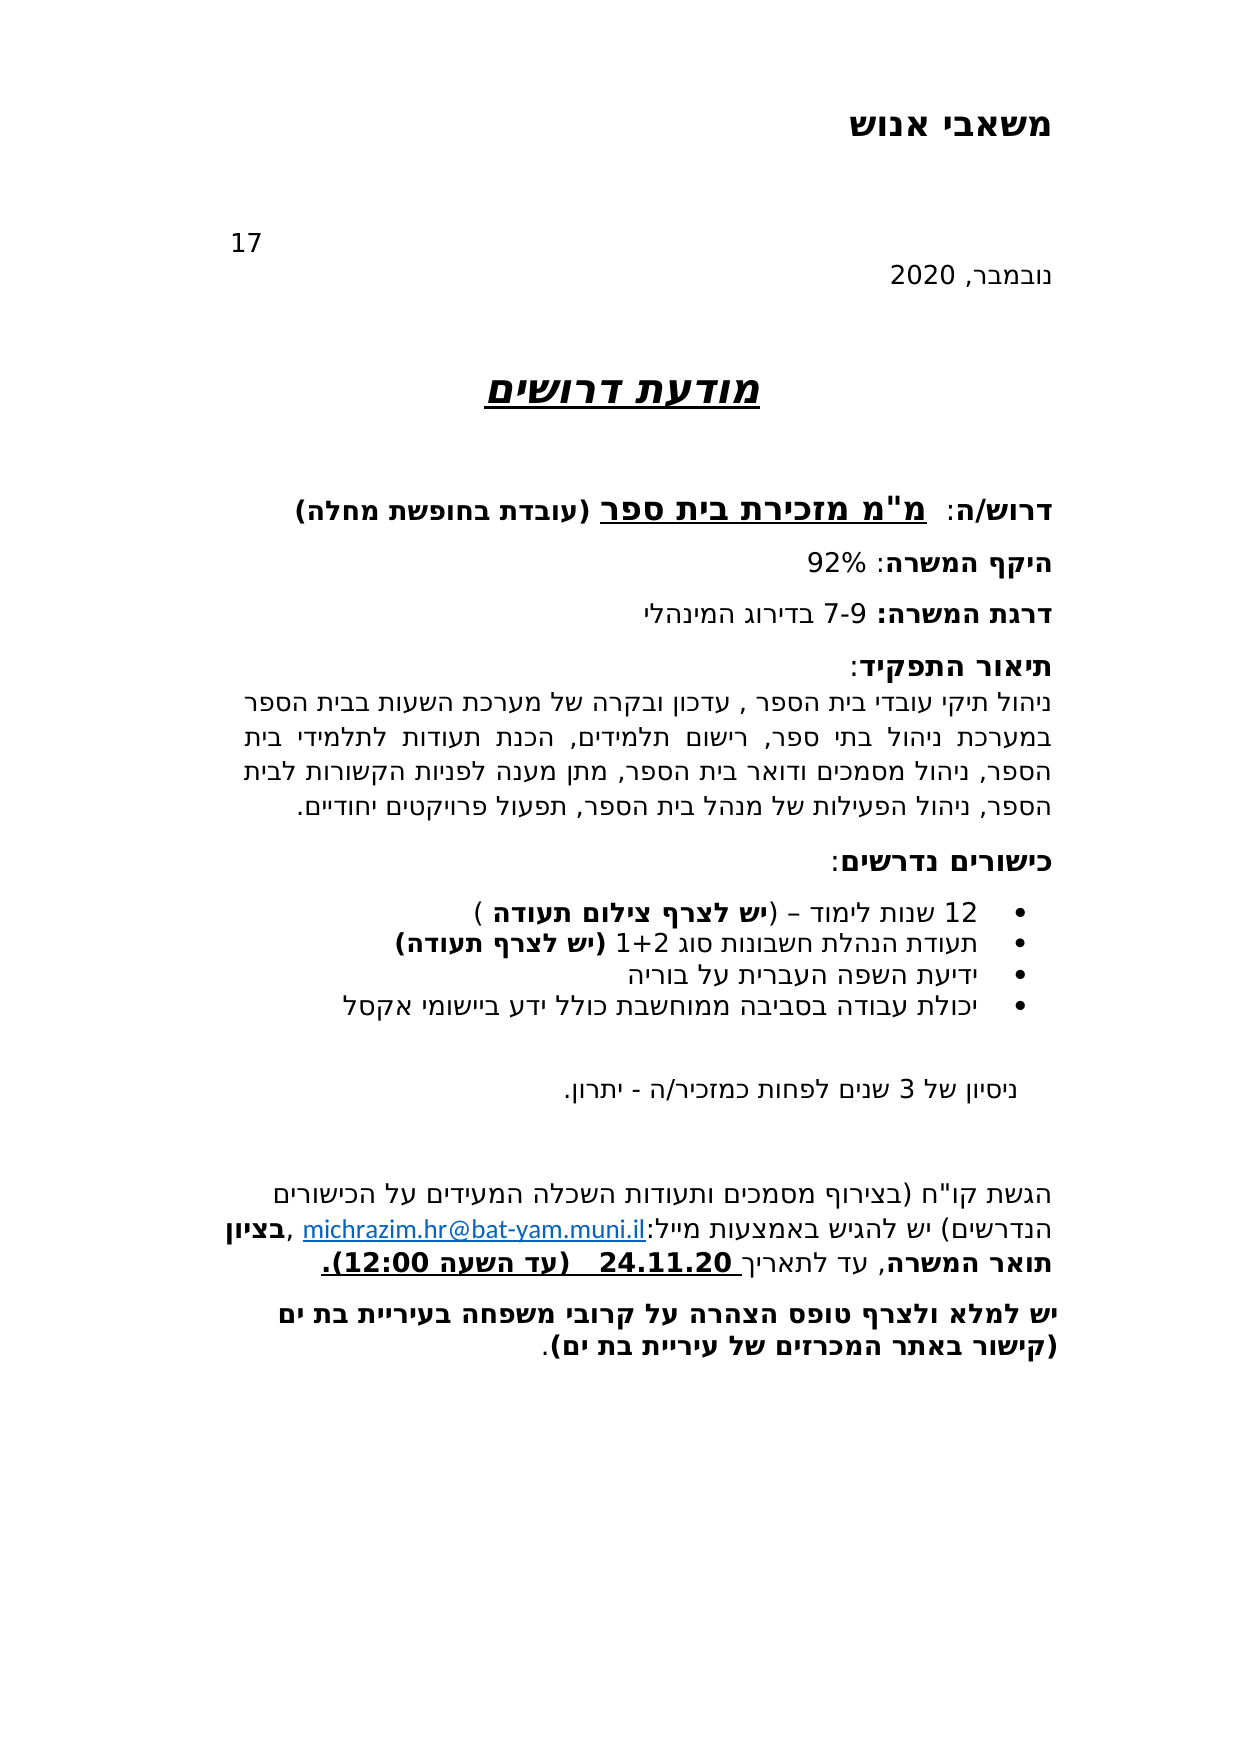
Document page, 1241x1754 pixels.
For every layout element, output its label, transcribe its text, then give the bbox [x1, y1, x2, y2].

text הגשת קו"ח (בצירוף מסמכים ותעודות השכלה המעידים על הכישורים הנדרשים) יש להגיש באמצעות מייל:michrazim.hr@bat-yam.muni.il ,בציון תואר המשרה, עד לתאריך 24.11.20 (עד השעה 12:00). [187, 1178, 1053, 1279]
text דרגת המשרה: 7-9 בדירוג המינהלי [187, 598, 1053, 630]
text משאבי אנוש [187, 103, 1053, 145]
list ניסיון של 3 שנים לפחות כמזכיר/ה - יתרון. [187, 1074, 1018, 1105]
text ניהול תיקי עובדי בית הספר , עדכון ובקרה של מערכת השעות בבית הספר במערכת ניהול בתי ספר, רישום תלמידים, הכנת תעודות לתלמידי בית הספר, ניהול מסמכים ודואר בית הספר, מתן מענה לפניות הקשורות לבית הספר, ניהול הפעילות של מנהל בית הספר, תפעול פרויקטים יחודיים. [244, 687, 1053, 822]
text כישורים נדרשים: [187, 703, 1053, 878]
list יכולת עבודה בסביבה ממוחשבת כולל ידע ביישומי אקסל [187, 991, 1016, 1022]
text מודעת דרושים [187, 365, 1053, 414]
text תיאור התפקיד: [187, 649, 1053, 683]
list תעודת הנהלת חשבונות סוג 1+2 (יש לצרף תעודה) [187, 929, 1016, 959]
text היקף המשרה: 92% [187, 548, 1053, 579]
text דרוש/ה: מ"מ מזכירת בית ספר (עובדת בחופשת מחלה) [187, 489, 1053, 528]
list יש למלא ולצרף טופס הצהרה על קרובי משפחה בעיריית בת ים (קישור באתר המכרזים של עיריית בת ים). [187, 1298, 1059, 1361]
text ‏‏17 נובמבר, 2020 [187, 228, 1053, 291]
list ידיעת השפה העברית על בוריה [187, 959, 1016, 991]
list 12 שנות לימוד – (יש לצרף צילום תעודה ) [187, 897, 1016, 929]
